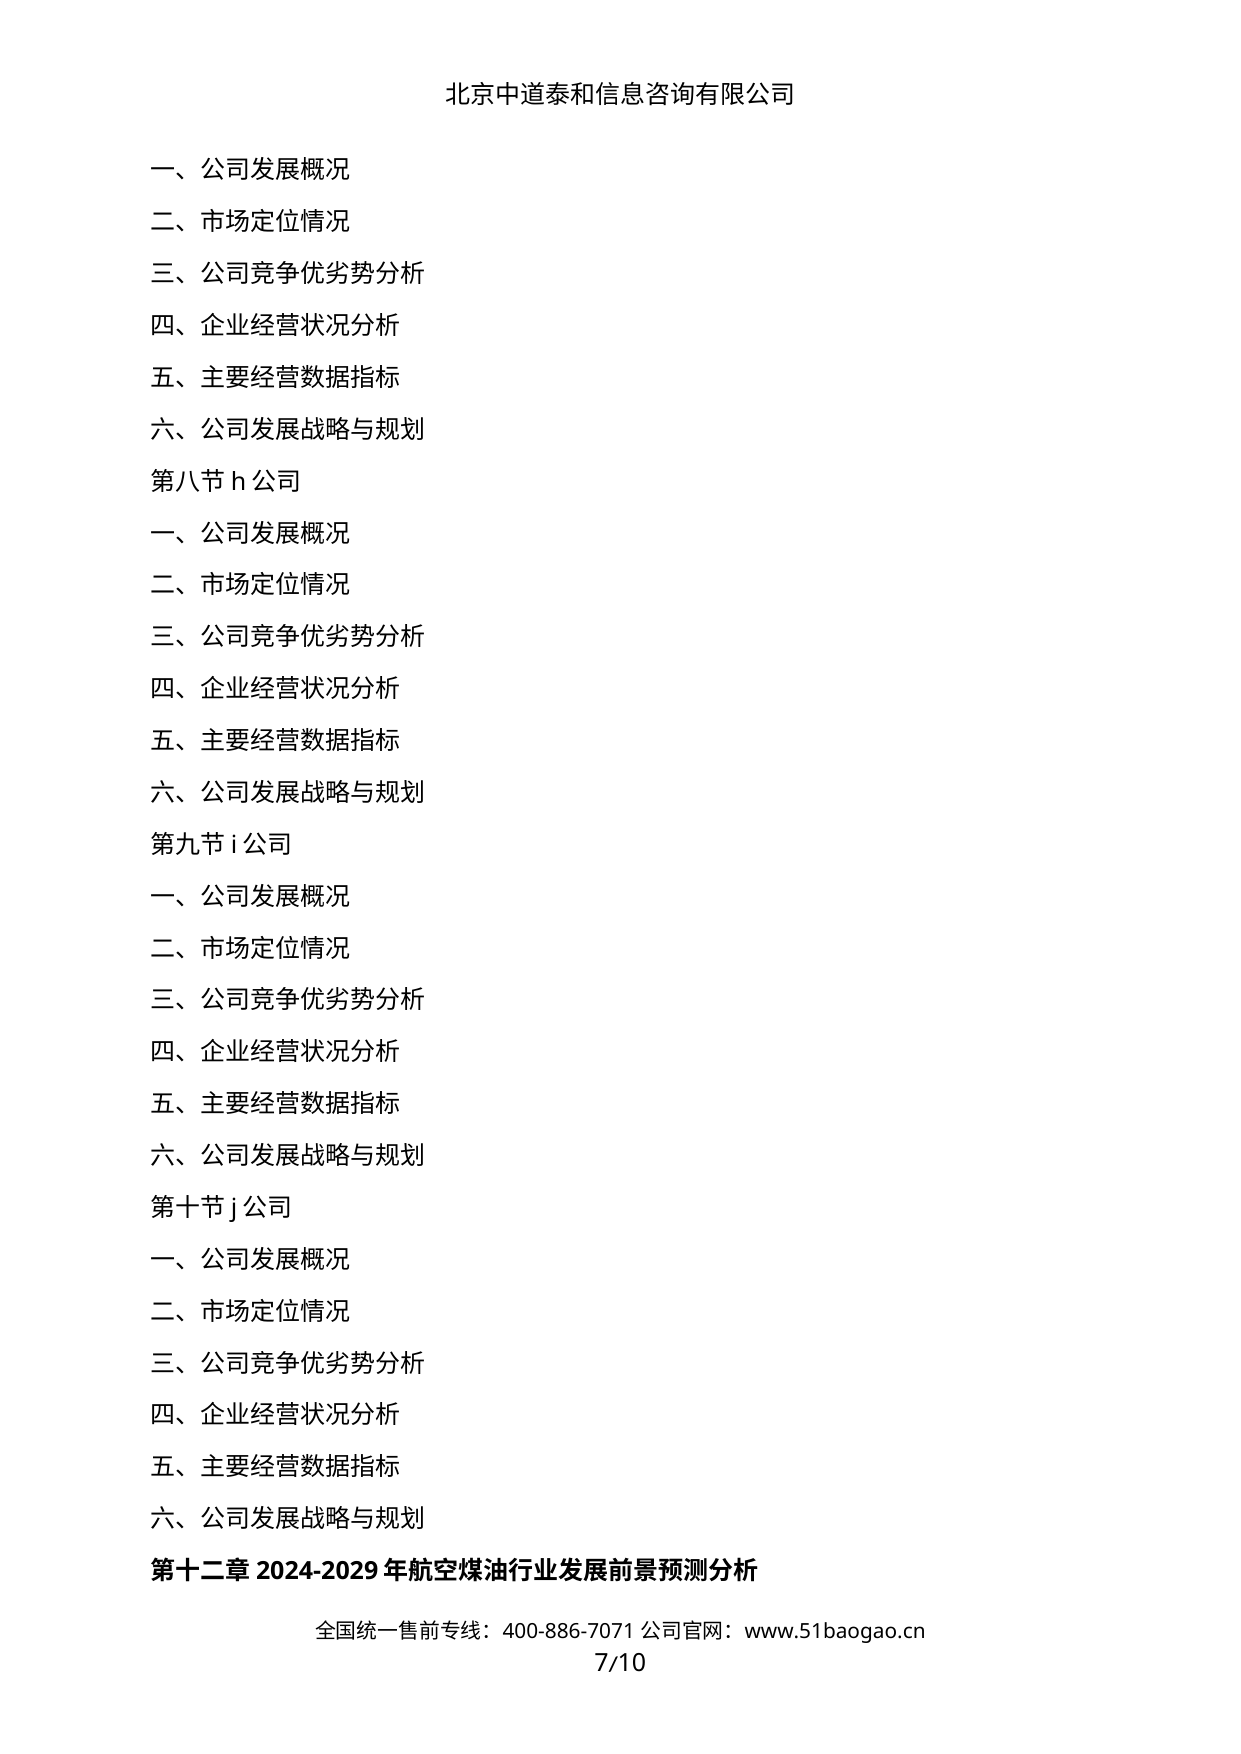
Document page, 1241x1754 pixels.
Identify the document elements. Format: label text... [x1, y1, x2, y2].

text 第十节 j公司 [150, 1187, 1090, 1224]
text 二、市场定位情况 [150, 1291, 1090, 1327]
text 四、企业经营状况分析 [150, 669, 1090, 705]
text 六、公司发展战略与规划 [150, 772, 1090, 809]
text 五、主要经营数据指标 [150, 357, 1090, 394]
text 二、市场定位情况 [150, 928, 1090, 964]
text 六、公司发展战略与规划 [150, 1499, 1090, 1535]
text 一、公司发展概况 [150, 876, 1090, 912]
text 三、公司竞争优劣势分析 [150, 254, 1090, 290]
text 第八节 h公司 [150, 461, 1090, 497]
text 四、企业经营状况分析 [150, 306, 1090, 342]
text 二、市场定位情况 [150, 565, 1090, 601]
text 二、市场定位情况 [150, 202, 1090, 238]
text 一、公司发展概况 [150, 513, 1090, 549]
text 三、公司竞争优劣势分析 [150, 1343, 1090, 1379]
text 四、企业经营状况分析 [150, 1395, 1090, 1431]
text 第九节 i公司 [150, 824, 1090, 861]
text 第十二章 2024-2029年航空煤油行业发展前景预测分析 [150, 1551, 1090, 1587]
text 四、企业经营状况分析 [150, 1032, 1090, 1068]
text 五、主要经营数据指标 [150, 721, 1090, 757]
text 五、主要经营数据指标 [150, 1447, 1090, 1483]
text 一、公司发展概况 [150, 150, 1090, 186]
text 三、公司竞争优劣势分析 [150, 980, 1090, 1016]
text 六、公司发展战略与规划 [150, 409, 1090, 446]
text 三、公司竞争优劣势分析 [150, 617, 1090, 653]
text 五、主要经营数据指标 [150, 1084, 1090, 1120]
text 六、公司发展战略与规划 [150, 1136, 1090, 1172]
text 一、公司发展概况 [150, 1239, 1090, 1276]
